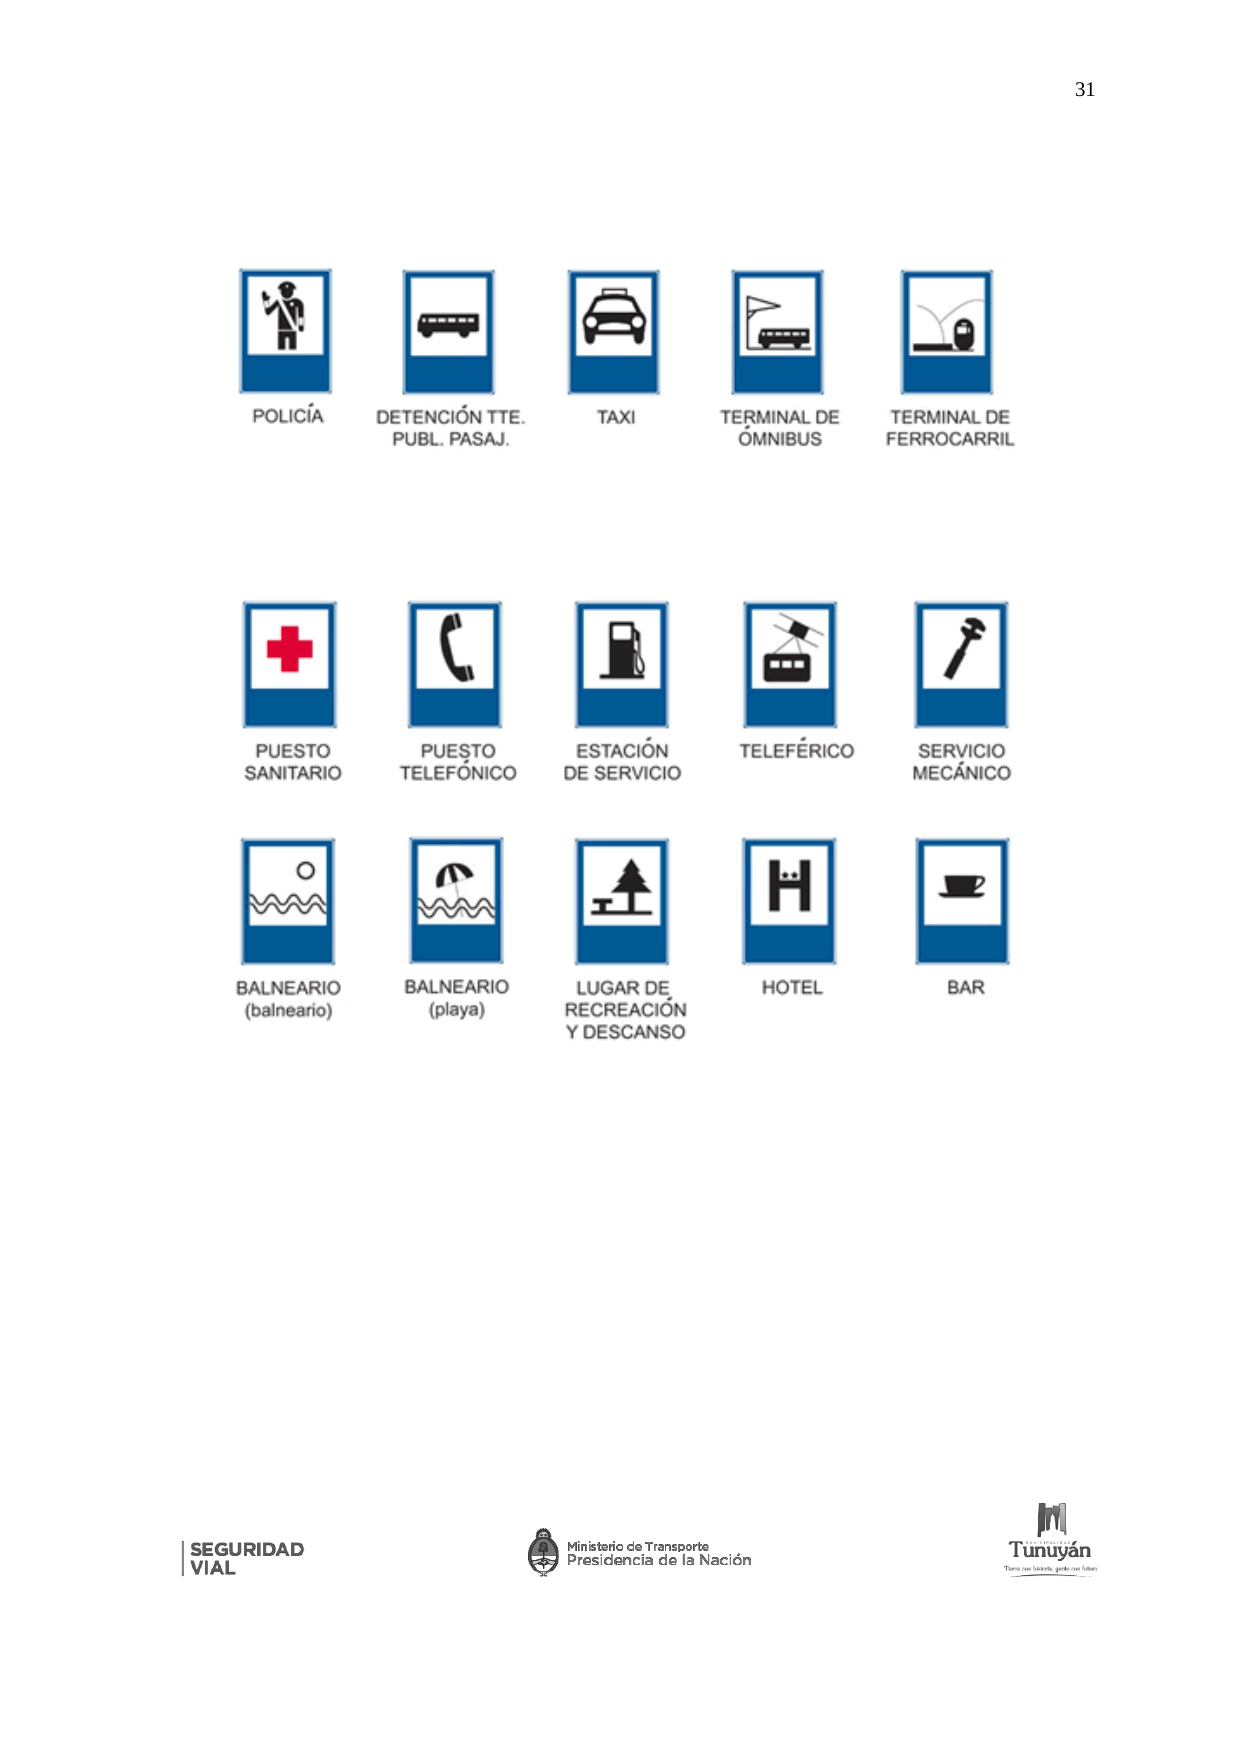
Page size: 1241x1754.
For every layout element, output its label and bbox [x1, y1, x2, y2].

picture [180, 1539, 305, 1577]
picture [188, 214, 1069, 523]
picture [1004, 1502, 1098, 1577]
picture [188, 547, 1086, 1044]
picture [526, 1526, 752, 1577]
